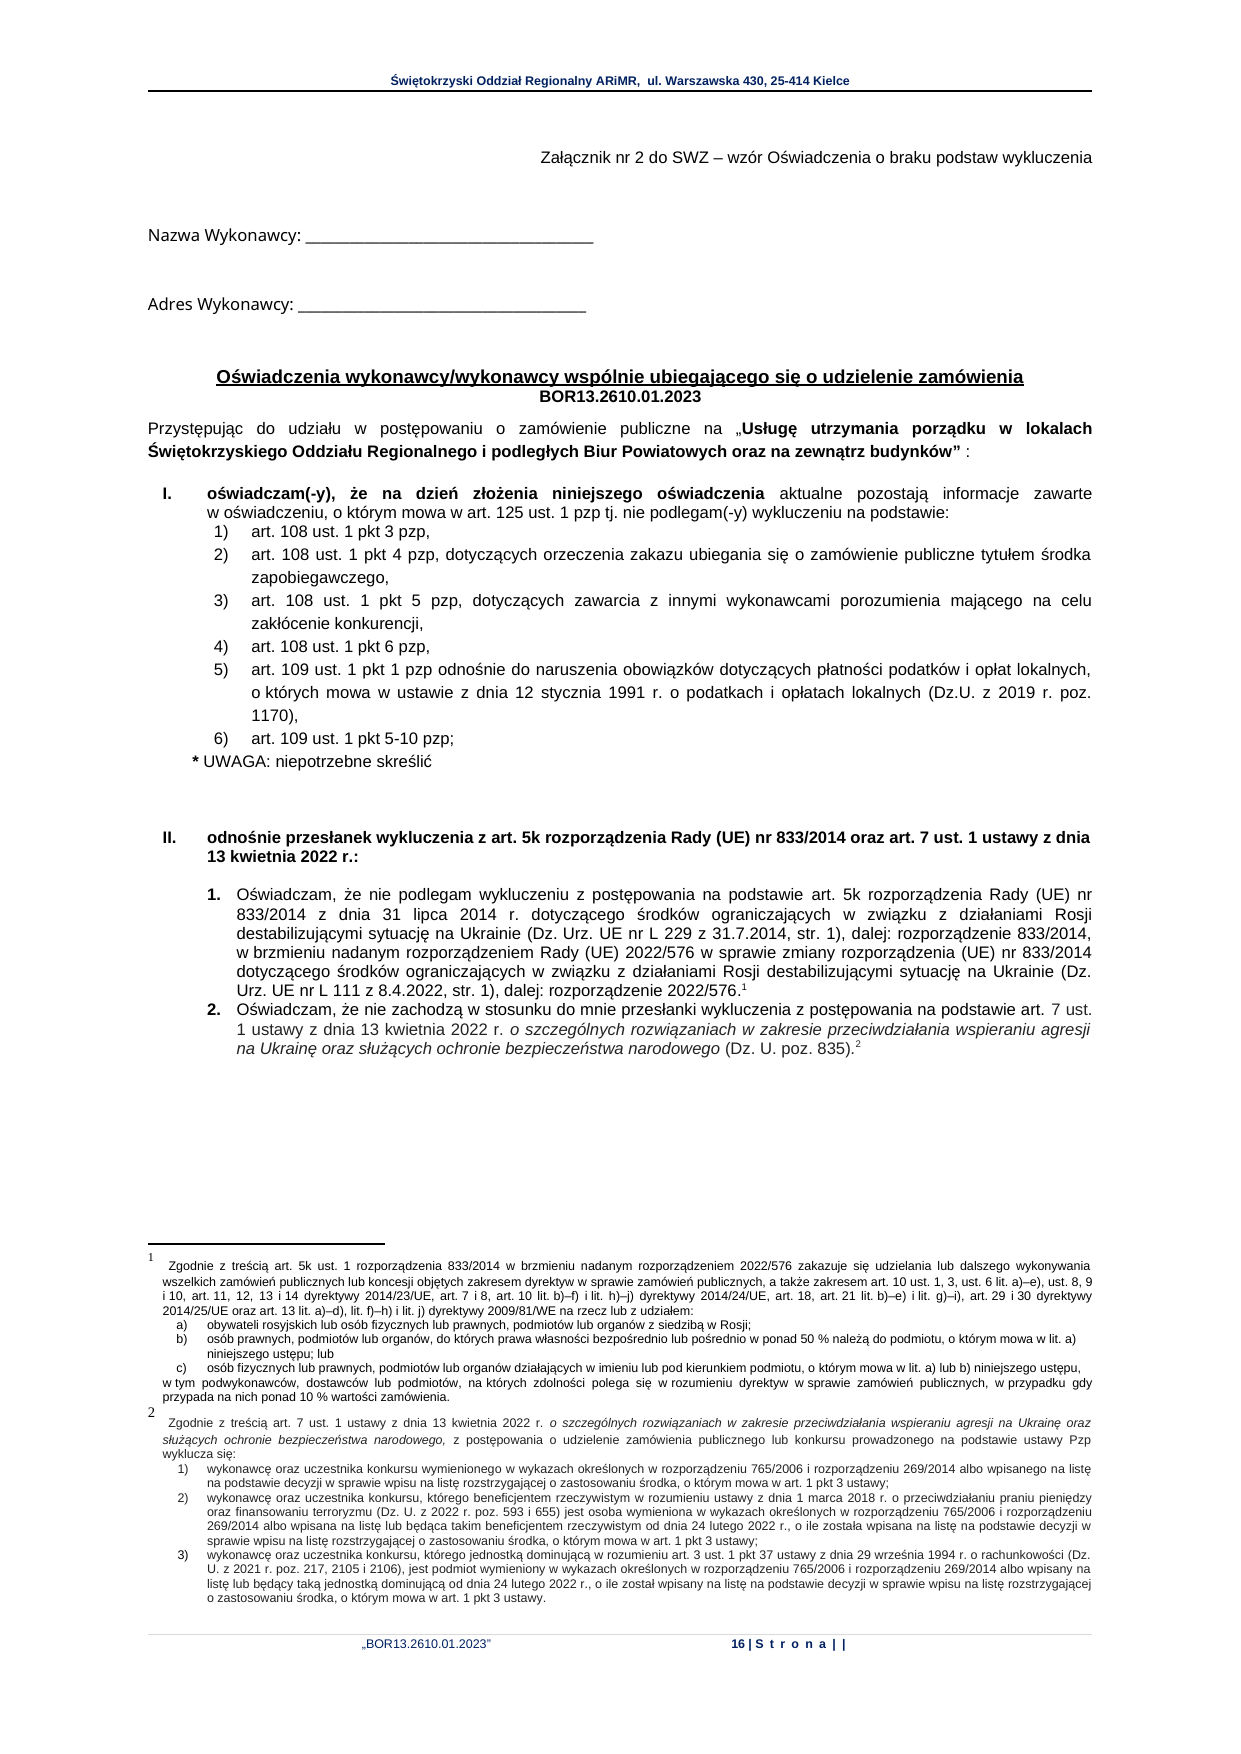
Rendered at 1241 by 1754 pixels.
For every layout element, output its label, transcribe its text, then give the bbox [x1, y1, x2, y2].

list art. 108 ust. 1 pkt 3 pzp, [214, 522, 1092, 541]
text Oświadczenia wykonawcy/wykonawcy wspólnie ubiegającego się o udzielenie zamówienia BOR13.2610.01.2023 [148, 366, 1092, 406]
text Przystępując do udziału w postępowaniu o zamówienie publiczne na „Usługę utrzymania porządku w lokalach Świętokrzyskiego Oddziału Regionalnego i podległych Biur Powiatowych oraz na zewnątrz budynków” : [148, 419, 1092, 461]
list art. 108 ust. 1 pkt 6 pzp, [214, 637, 1092, 656]
list art. 108 ust. 1 pkt 5 pzp, dotyczących zawarcia z innymi wykonawcami porozumienia mającego na celu zakłócenie konkurencji, [214, 591, 1092, 633]
list art. 108 ust. 1 pkt 4 pzp, dotyczących orzeczenia zakazu ubiegania się o zamówienie publiczne tytułem środka zapobiegawczego, [214, 545, 1092, 587]
list odnośnie przesłanek wykluczenia z art. 5k rozporządzenia Rady (UE) nr 833/2014 oraz art. 7 ust. 1 ustawy z dnia 13 kwietnia 2022 r.: [162, 828, 1092, 866]
text Nazwa Wykonawcy: _______________________________________ [148, 224, 1092, 247]
text Adres Wykonawcy: _______________________________________ [148, 292, 1092, 315]
list Oświadczam, że nie zachodzą w stosunku do mnie przesłanki wykluczenia z postępowania na podstawie art. 7 ust. 1 ustawy z dnia 13 kwietnia 2022 r. o szczególnych rozwiązaniach w zakresie przeciwdziałania wspieraniu agresji na Ukrainę oraz służących ochronie bezpieczeństwa narodowego (Dz. U. poz. 835). [207, 1000, 1092, 1058]
list oświadczam(-y), że na dzień złożenia niniejszego oświadczenia aktualne pozostają informacje zawarte w oświadczeniu, o którym mowa w art. 125 ust. 1 pzp tj. nie podlegam(-y) wykluczeniu na podstawie: [162, 484, 1092, 522]
list art. 109 ust. 1 pkt 5-10 pzp; [214, 728, 1092, 748]
list art. 109 ust. 1 pkt 1 pzp odnośnie do naruszenia obowiązków dotyczących płatności podatków i opłat lokalnych, o których mowa w ustawie z dnia 12 stycznia 1991 r. o podatkach i opłatach lokalnych (Dz.U. z 2019 r. poz. 1170), [214, 660, 1092, 725]
list Oświadczam, że nie podlegam wykluczeniu z postępowania na podstawie art. 5k rozporządzenia Rady (UE) nr 833/2014 z dnia 31 lipca 2014 r. dotyczącego środków ograniczających w związku z działaniami Rosji destabilizującymi sytuację na Ukrainie (Dz. Urz. UE nr L 229 z 31.7.2014, str. 1), dalej: rozporządzenie 833/2014, w brzmieniu nadanym rozporządzeniem Rady (UE) 2022/576 w sprawie zmiany rozporządzenia (UE) nr 833/2014 dotyczącego środków ograniczających w związku z działaniami Rosji destabilizującymi sytuację na Ukrainie (Dz. Urz. UE nr L 111 z 8.4.2022, str. 1), dalej: rozporządzenie 2022/576. [207, 885, 1092, 1000]
text Załącznik nr 2 do SWZ – wzór Oświadczenia o braku podstaw wykluczenia [509, 148, 1092, 167]
text * UWAGA: niepotrzebne skreślić [192, 751, 1092, 771]
